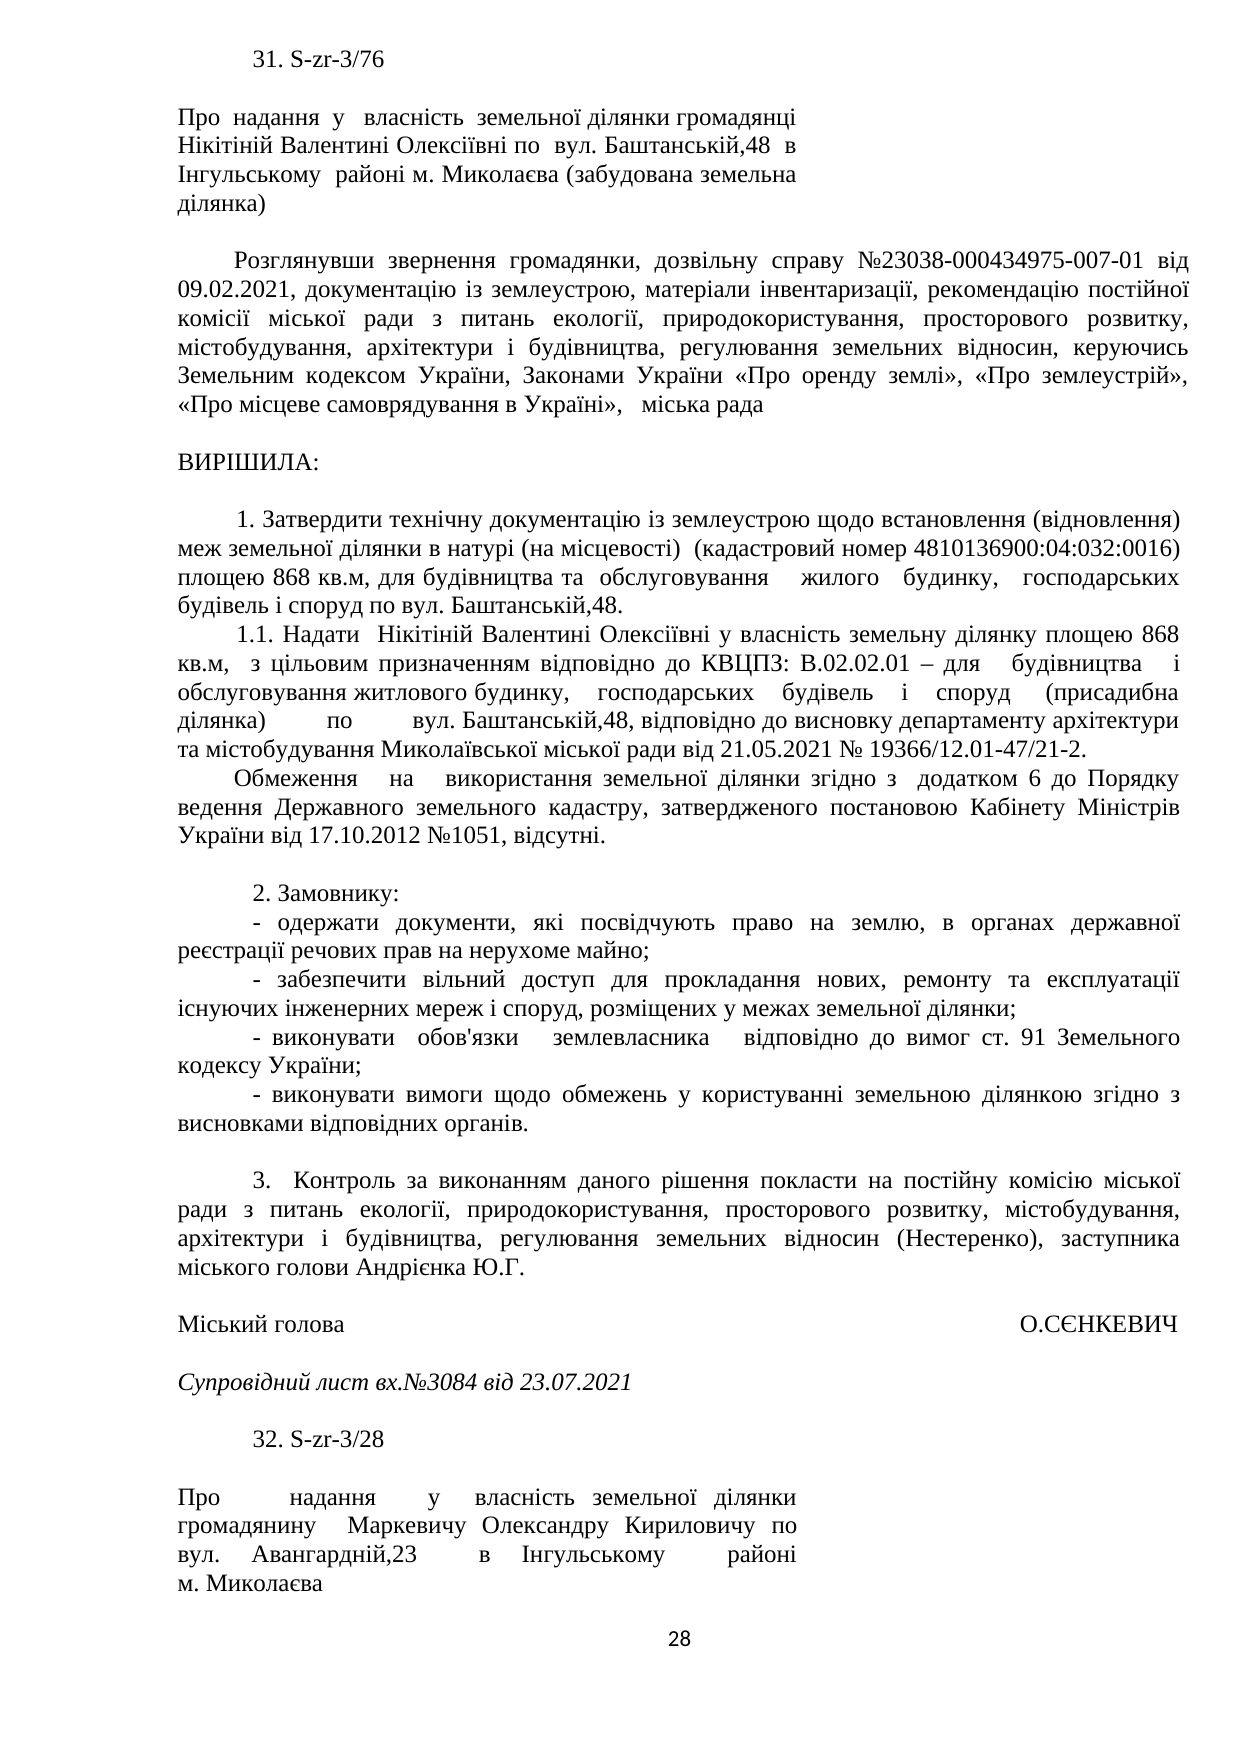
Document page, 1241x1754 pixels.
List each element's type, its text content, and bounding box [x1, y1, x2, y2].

text 1. Затвердити технічну документацію із землеустрою щодо встановлення (відновлення) меж земельної ділянки в натурі (на місцевості) (кадастровий номер 4810136900:04:032:0016) площею 868 кв.м, для будівництва та обслуговування жилого будинку, господарських будівель і споруд по вул. Баштанській,48. [177, 504, 1181, 619]
text - виконувати вимоги щодо обмежень у користуванні земельною ділянкою згідно з висновками відповідних органів. [177, 1079, 1181, 1137]
text 3. Контроль за виконанням даного рішення покласти на постійну комісію міської ради з питань екології, природокористування, просторового розвитку, містобудування, архітектури і будівництва, регулювання земельних відносин (Нестеренко), заступника міського голови Андрієнка Ю.Г. [177, 1166, 1181, 1281]
text Про надання у власність земельної ділянки громадянину Маркевичу Олександру Кириловичу по вул. Авангардній,23 в Інгульському районі м. Миколаєва [177, 1482, 797, 1597]
list S-zr-3/28 [252, 1424, 1181, 1453]
text ВИРІШИЛА: [177, 447, 1189, 476]
text Міський голова О.СЄНКЕВИЧ [177, 1309, 1181, 1338]
list S-zr-3/76 [252, 44, 1181, 73]
text Розглянувши звернення громадянки, дозвільну справу №23038-000434975-007-01 від 09.02.2021, документацію із землеустрою, матеріали інвентаризації, рекомендацію постійної комісії міської ради з питань екології, природокористування, просторового розвитку, містобудування, архітектури і будівництва, регулювання земельних відносин, керуючись Земельним кодексом України, Законами України «Про оренду землі», «Про землеустрій», «Про місцеве самоврядування в Україні», міська рада [177, 246, 1189, 418]
text 2. Замовнику: [177, 878, 1181, 907]
text Обмеження на використання земельної ділянки згідно з додатком 6 до Порядку ведення Державного земельного кадастру, затвердженого постановою Кабінету Міністрів України від 17.10.2012 №1051, відсутні. [177, 763, 1181, 849]
text - забезпечити вільний доступ для прокладання нових, ремонту та експлуатації існуючих інженерних мереж і споруд, розміщених у межах земельної ділянки; [177, 964, 1181, 1022]
text - виконувати обов'язки землевласника відповідно до вимог ст. 91 Земельного кодексу України; [177, 1022, 1181, 1079]
text 1.1. Надати Нікітіній Валентині Олексіївні у власність земельну ділянку площею 868 кв.м, з цільовим призначенням відповідно до КВЦПЗ: В.02.02.01 – для будівництва і обслуговування житлового будинку, господарських будівель і споруд (присадибна ділянка) по вул. Баштанській,48, відповідно до висновку департаменту архітектури та містобудування Миколаївської міської ради від 21.05.2021 № 19366/12.01-47/21-2. [177, 619, 1181, 763]
text - одержати документи, які посвідчують право на землю, в органах державної реєстрації речових прав на нерухоме майно; [177, 907, 1181, 964]
text Супровідний лист вх.№3084 від 23.07.2021 [177, 1367, 1181, 1396]
text Про надання у власність земельної ділянки громадянці Нікітіній Валентині Олексіївні по вул. Баштанській,48 в Інгульському районі м. Миколаєва (забудована земельна ділянка) [177, 102, 797, 217]
